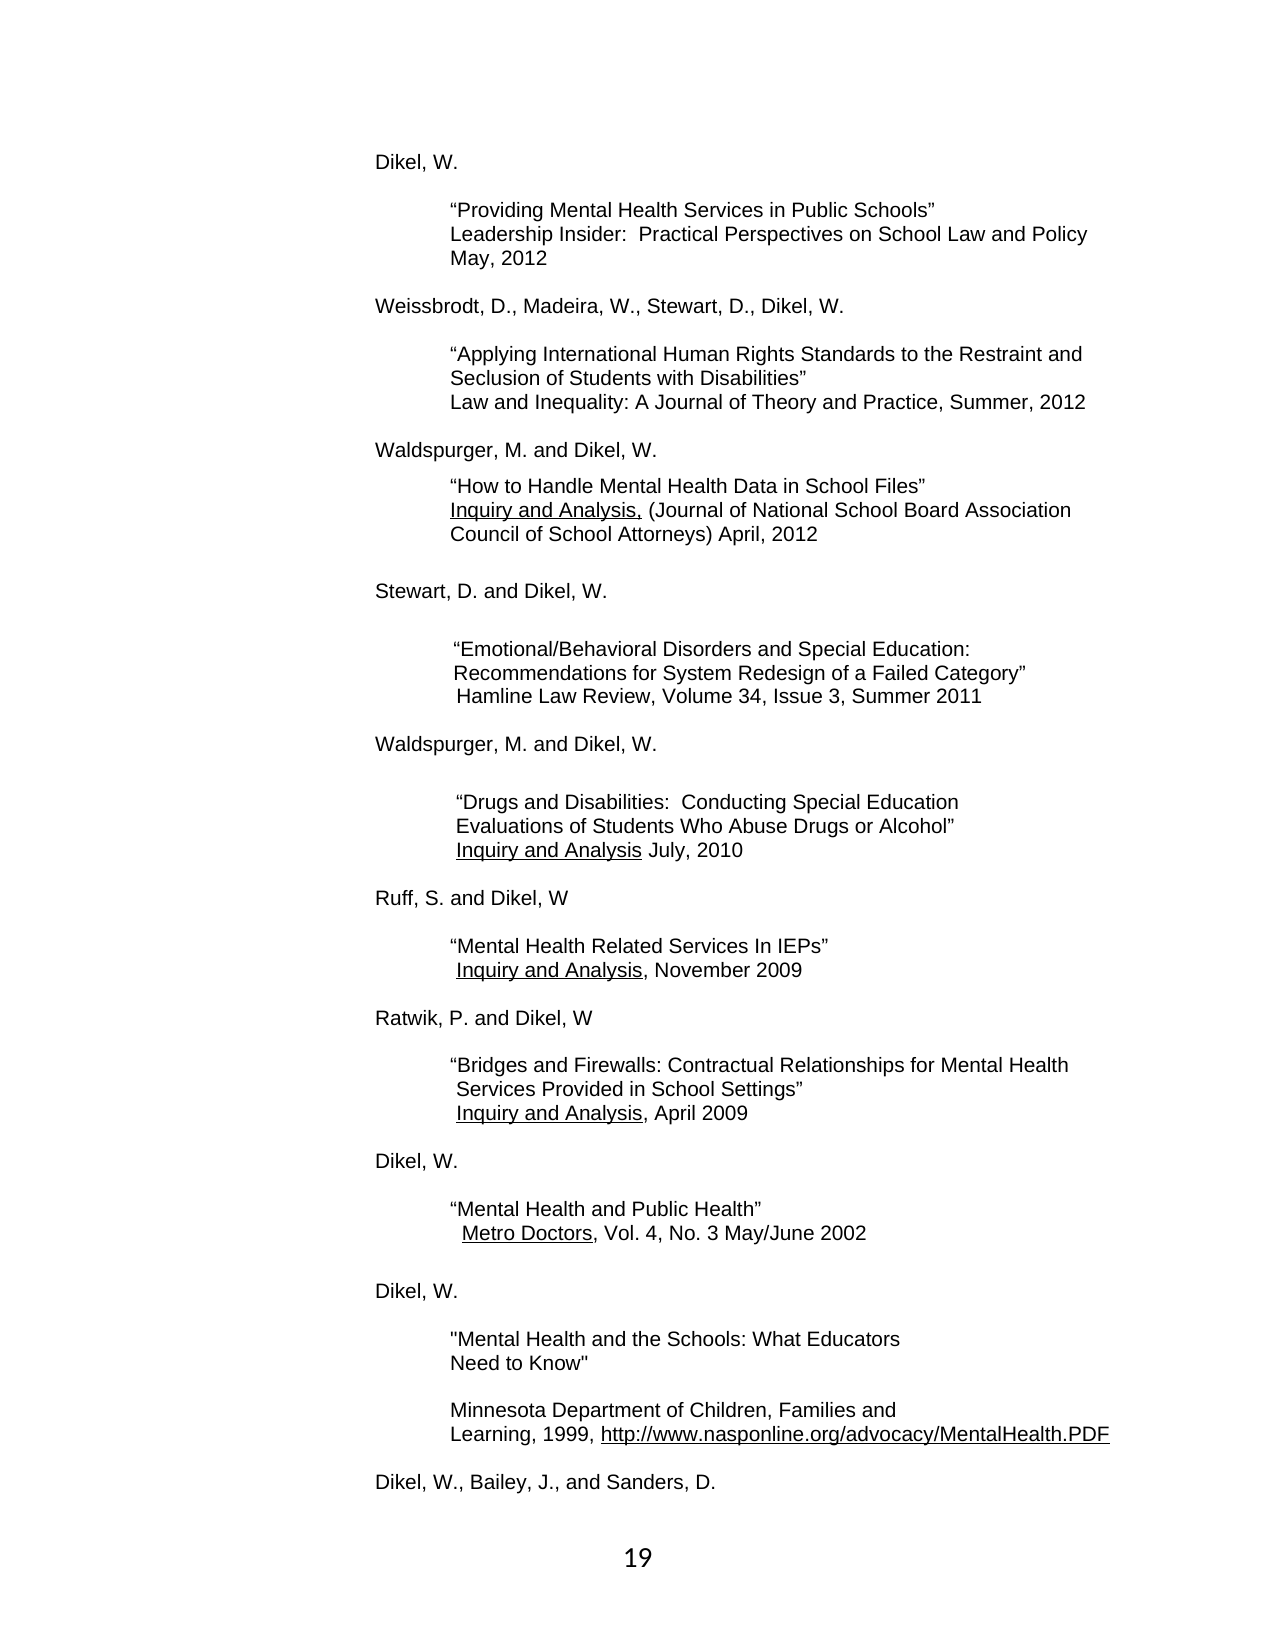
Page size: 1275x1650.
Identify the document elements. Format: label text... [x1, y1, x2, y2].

text Inquiry and Analysis July, 2010 [150, 838, 1125, 862]
text Dikel, W. [150, 150, 1125, 174]
subtitle Recommendations for System Redesign of a Failed Category” [150, 660, 1125, 684]
text Hamline Law Review, Volume 34, Issue 3, Summer 2011 [150, 684, 1125, 708]
text Metro Doctors, Vol. 4, No. 3 May/June 2002 [150, 1221, 1125, 1245]
text Ruff, S. and Dikel, W [300, 886, 1125, 909]
text “Bridges and Firewalls: Contractual Relationships for Mental Health [300, 1053, 1125, 1077]
text Waldspurger, M. and Dikel, W. [150, 732, 1125, 756]
text Dikel, W. [300, 1149, 1125, 1173]
text Law and Inequality: A Journal of Theory and Practice, Summer, 2012 [450, 389, 1125, 413]
text Minnesota Department of Children, Families and [150, 1398, 1125, 1422]
text Dikel, W., Bailey, J., and Sanders, D. [300, 1470, 1125, 1494]
text Stewart, D. and Dikel, W. [150, 579, 1125, 603]
text Leadership Insider: Practical Perspectives on School Law and Policy [150, 222, 1125, 246]
text Evaluations of Students Who Abuse Drugs or Alcohol” [225, 814, 1125, 838]
text Inquiry and Analysis, November 2009 [456, 957, 1125, 981]
text “Applying International Human Rights Standards to the Restraint and Seclusion of Students with Disabilities” [450, 342, 1125, 389]
text Weissbrodt, D., Madeira, W., Stewart, D., Dikel, W. [300, 294, 1125, 318]
text “Emotional/Behavioral Disorders and Special Education: [150, 636, 1125, 660]
text “Mental Health Related Services In IEPs” [150, 933, 1125, 957]
text Inquiry and Analysis, (Journal of National School Board Association Council of School Attorneys) April, 2012 [450, 497, 1125, 545]
text “Mental Health and Public Health” [150, 1197, 1125, 1221]
text “How to Handle Mental Health Data in School Files” [150, 473, 1125, 497]
text Learning, 1999, http://www.nasponline.org/advocacy/MentalHealth.PDF [150, 1422, 1125, 1446]
text Inquiry and Analysis, April 2009 [456, 1101, 1125, 1125]
text “Providing Mental Health Services in Public Schools” [150, 198, 1125, 222]
text "Mental Health and the Schools: What Educators [375, 1326, 1125, 1350]
text Ratwik, P. and Dikel, W [300, 1005, 1125, 1029]
text Need to Know" [150, 1350, 1125, 1374]
text May, 2012 [150, 246, 1125, 270]
text Waldspurger, M. and Dikel, W. [300, 437, 1125, 461]
text “Drugs and Disabilities: Conducting Special Education [375, 790, 1125, 814]
text Services Provided in School Settings” [300, 1077, 1125, 1101]
text Dikel, W. [375, 1278, 1125, 1302]
